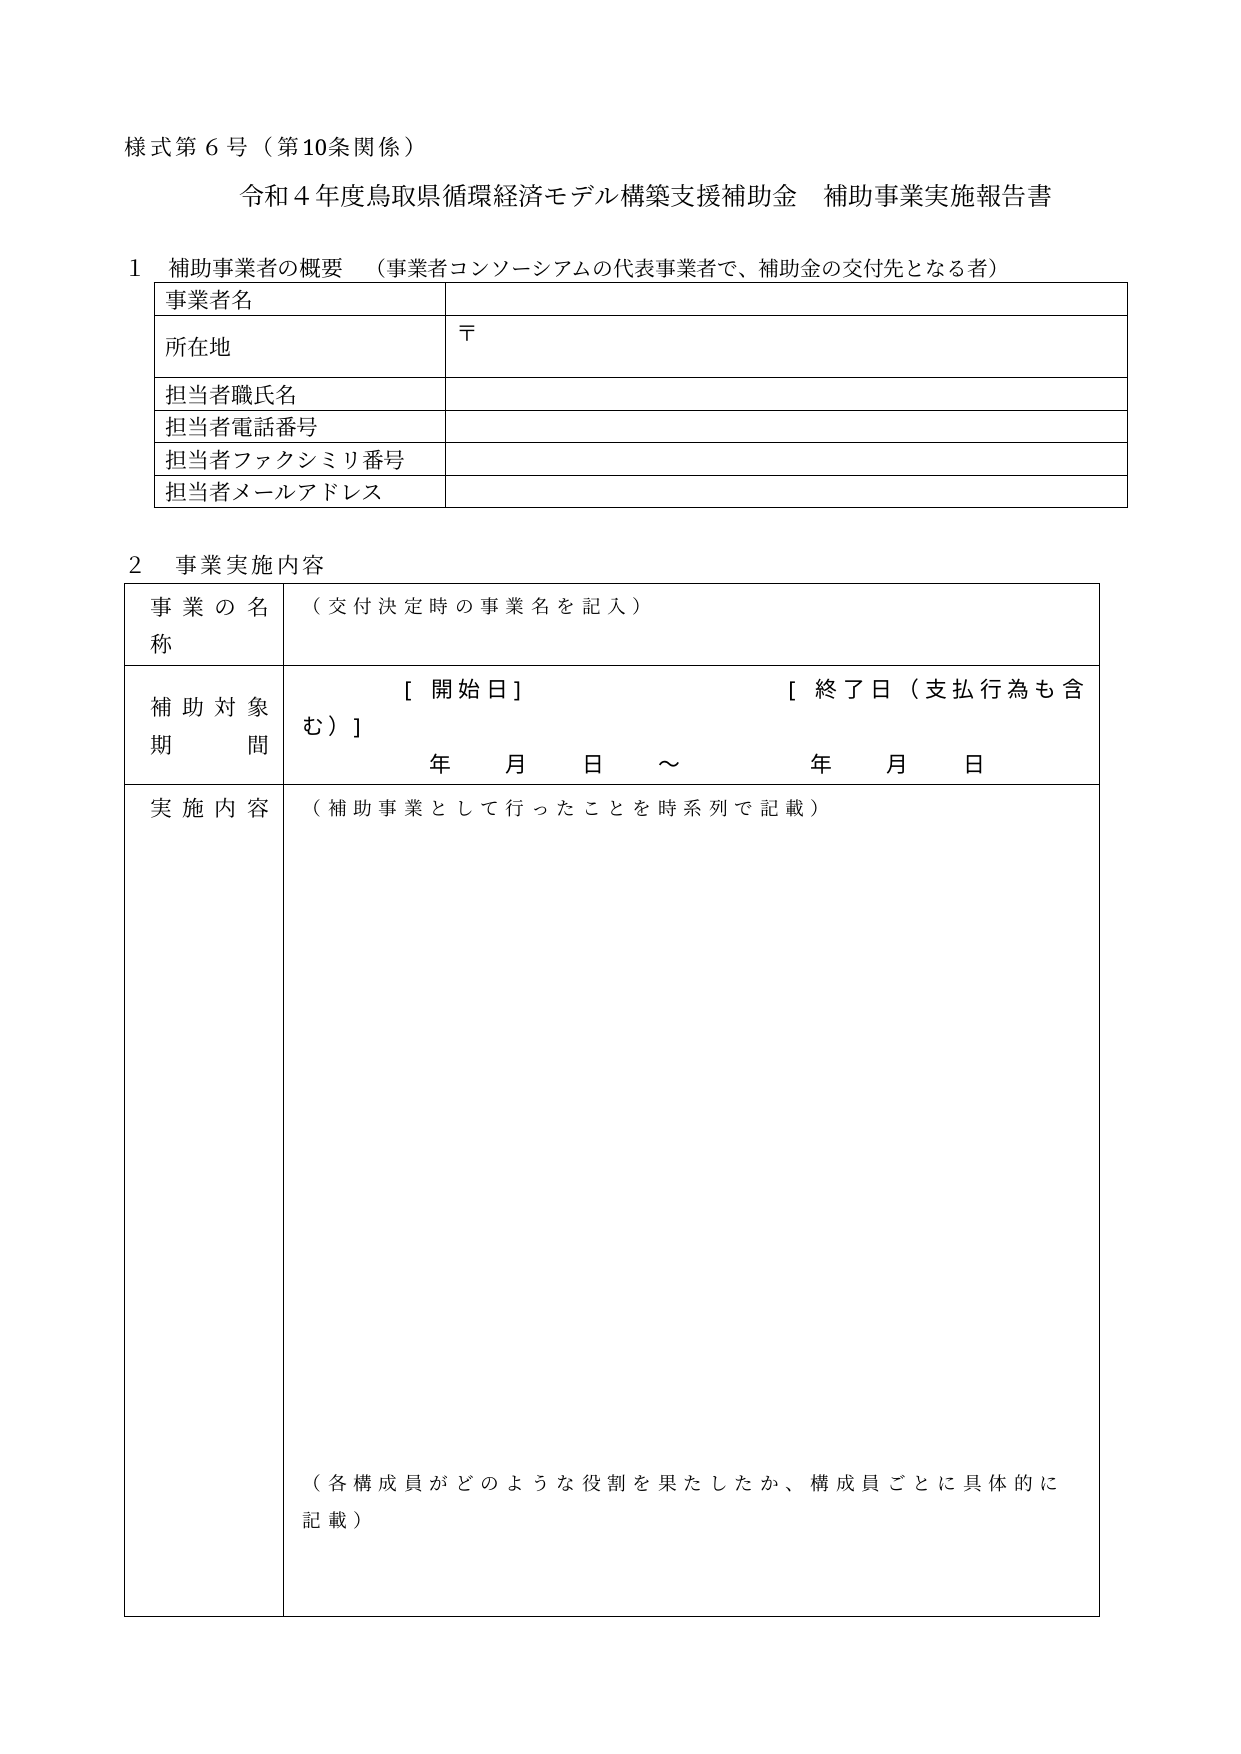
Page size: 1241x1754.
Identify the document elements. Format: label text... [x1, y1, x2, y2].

table_cell 担当者メールアドレス [155, 476, 445, 507]
table_header （交付決定時の事業名を記入） [284, 584, 1099, 665]
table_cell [284, 785, 1099, 1616]
table_cell 担当者電話番号 [155, 411, 445, 442]
table_cell [446, 378, 1127, 409]
text ２ 事業実施内容 [124, 546, 1116, 583]
text 令和４年度鳥取県循環経済モデル構築支援補助金 補助事業実施報告書 [124, 176, 1116, 213]
table_header 事業者名 [155, 283, 445, 315]
table_header 事業の名称 [125, 584, 283, 665]
text １ 補助事業者の概要 （事業者コンソーシアムの代表事業者で、補助金の交付先となる者） [124, 251, 1116, 282]
table_cell [446, 476, 1127, 507]
table_cell [開始日] [終了日（支払行為も含む）] 年 月 日 ～ 年 月 日 [284, 666, 1099, 784]
table_cell 〒 [446, 316, 1127, 377]
table_header [446, 283, 1127, 315]
table_cell 所在地 [155, 316, 445, 377]
table_cell [446, 443, 1127, 474]
table_cell 担当者ファクシミリ番号 [155, 443, 445, 474]
table_cell 担当者職氏名 [155, 378, 445, 409]
text 様式第６号（第10条関係） [124, 127, 1116, 164]
table_cell 実施内容 [125, 785, 283, 1616]
table_cell [446, 411, 1127, 442]
table_cell 補助対象期間 [125, 666, 283, 784]
